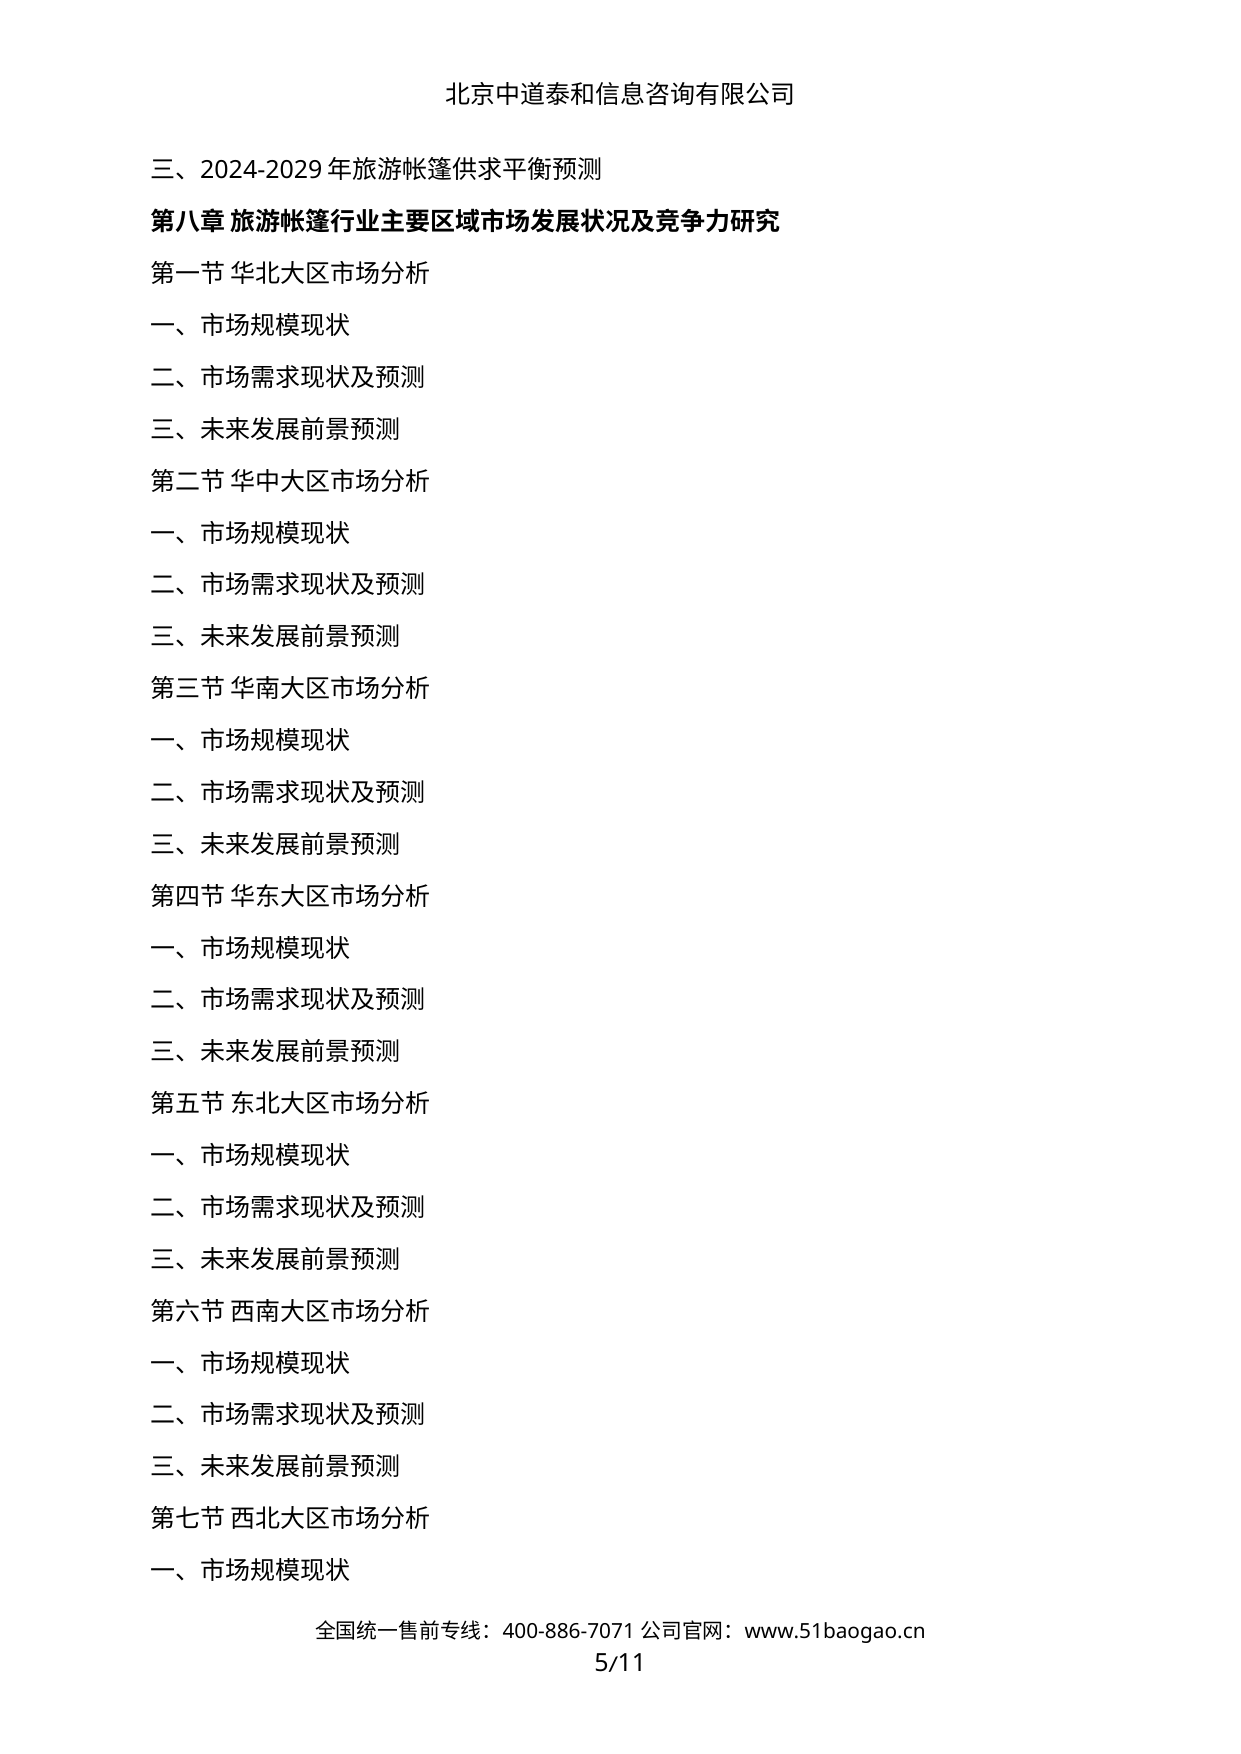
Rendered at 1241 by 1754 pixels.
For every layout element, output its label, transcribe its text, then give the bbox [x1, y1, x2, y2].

text 第六节 西南大区市场分析 [150, 1291, 1090, 1327]
text 三、未来发展前景预测 [150, 824, 1090, 861]
text 第八章 旅游帐篷行业主要区域市场发展状况及竞争力研究 [150, 202, 1090, 238]
text 三、未来发展前景预测 [150, 409, 1090, 446]
text 二、市场需求现状及预测 [150, 565, 1090, 601]
text 三、2024-2029年旅游帐篷供求平衡预测 [150, 150, 1090, 186]
text 一、市场规模现状 [150, 306, 1090, 342]
text 一、市场规模现状 [150, 928, 1090, 964]
text 一、市场规模现状 [150, 721, 1090, 757]
text 第一节 华北大区市场分析 [150, 254, 1090, 290]
text 二、市场需求现状及预测 [150, 980, 1090, 1016]
text 二、市场需求现状及预测 [150, 357, 1090, 394]
text 第三节 华南大区市场分析 [150, 669, 1090, 705]
text 三、未来发展前景预测 [150, 1239, 1090, 1276]
text 三、未来发展前景预测 [150, 1032, 1090, 1068]
text 二、市场需求现状及预测 [150, 1187, 1090, 1224]
text 第七节 西北大区市场分析 [150, 1499, 1090, 1535]
text 二、市场需求现状及预测 [150, 1395, 1090, 1431]
text 一、市场规模现状 [150, 513, 1090, 549]
text 第五节 东北大区市场分析 [150, 1084, 1090, 1120]
text 一、市场规模现状 [150, 1343, 1090, 1379]
text 一、市场规模现状 [150, 1136, 1090, 1172]
text 第二节 华中大区市场分析 [150, 461, 1090, 497]
text 三、未来发展前景预测 [150, 1447, 1090, 1483]
text 第四节 华东大区市场分析 [150, 876, 1090, 912]
text 三、未来发展前景预测 [150, 617, 1090, 653]
text 二、市场需求现状及预测 [150, 772, 1090, 809]
text 一、市场规模现状 [150, 1551, 1090, 1587]
